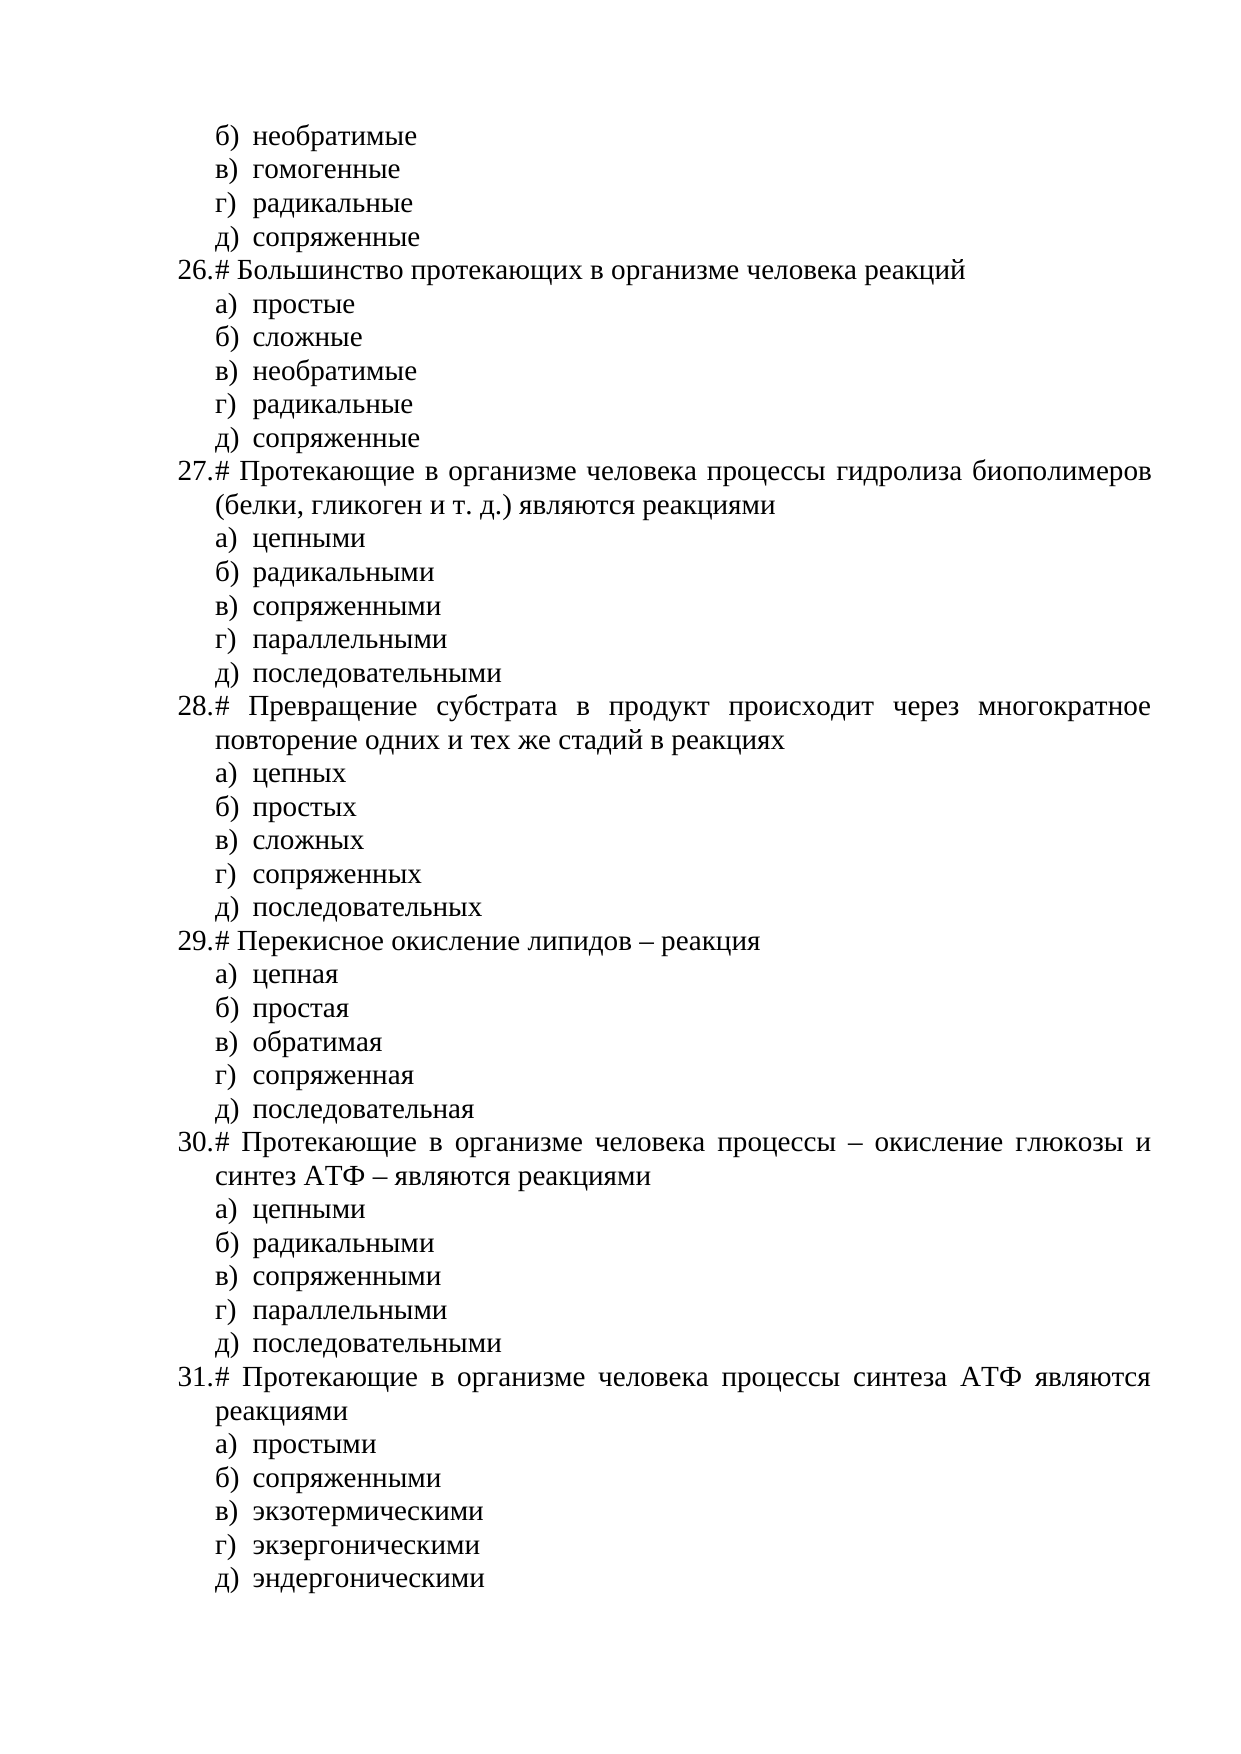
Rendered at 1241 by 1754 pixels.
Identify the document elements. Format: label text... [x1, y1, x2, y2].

list последовательными [215, 655, 1152, 688]
list радикальные [215, 386, 1152, 420]
list экзергоническими [215, 1527, 1152, 1560]
list параллельными [215, 621, 1152, 655]
list сложные [215, 319, 1152, 353]
list эндергоническими [215, 1560, 1152, 1594]
list # Перекисное окисление липидов – реакция [177, 923, 1152, 957]
list гомогенные [215, 152, 1152, 185]
list сопряженные [215, 219, 1152, 252]
list # Протекающие в организме человека процессы гидролиза биополимеров (белки, гликоген и т. д.) являются реакциями [177, 453, 1152, 521]
list параллельными [215, 1292, 1152, 1326]
list цепная [215, 957, 1152, 990]
list цепными [215, 1191, 1152, 1225]
list радикальные [215, 185, 1152, 219]
list последовательных [215, 889, 1152, 923]
list сопряженных [215, 856, 1152, 889]
list # Превращение субстрата в продукт происходит через многократное повторение одних и тех же стадий в реакциях [177, 688, 1152, 755]
list простая [215, 990, 1152, 1024]
list экзотермическими [215, 1493, 1152, 1527]
list # Протекающие в организме человека процессы – окисление глюкозы и синтез АТФ – являются реакциями [177, 1124, 1152, 1191]
list # Протекающие в организме человека процессы синтеза АТФ являются реакциями [177, 1359, 1152, 1426]
list радикальными [215, 554, 1152, 588]
list цепных [215, 755, 1152, 789]
list необратимые [215, 118, 1152, 152]
list сопряженные [215, 420, 1152, 453]
list последовательными [215, 1326, 1152, 1359]
list необратимые [215, 353, 1152, 386]
list сопряженными [215, 588, 1152, 621]
list радикальными [215, 1225, 1152, 1258]
list # Большинство протекающих в организме человека реакций [177, 252, 1152, 286]
list цепными [215, 521, 1152, 554]
list сопряженными [215, 1258, 1152, 1292]
list простыми [215, 1426, 1152, 1460]
list сопряженными [215, 1460, 1152, 1493]
list последовательная [215, 1091, 1152, 1124]
list простых [215, 789, 1152, 822]
list сложных [215, 822, 1152, 856]
list простые [215, 286, 1152, 319]
list сопряженная [215, 1057, 1152, 1091]
list обратимая [215, 1024, 1152, 1057]
